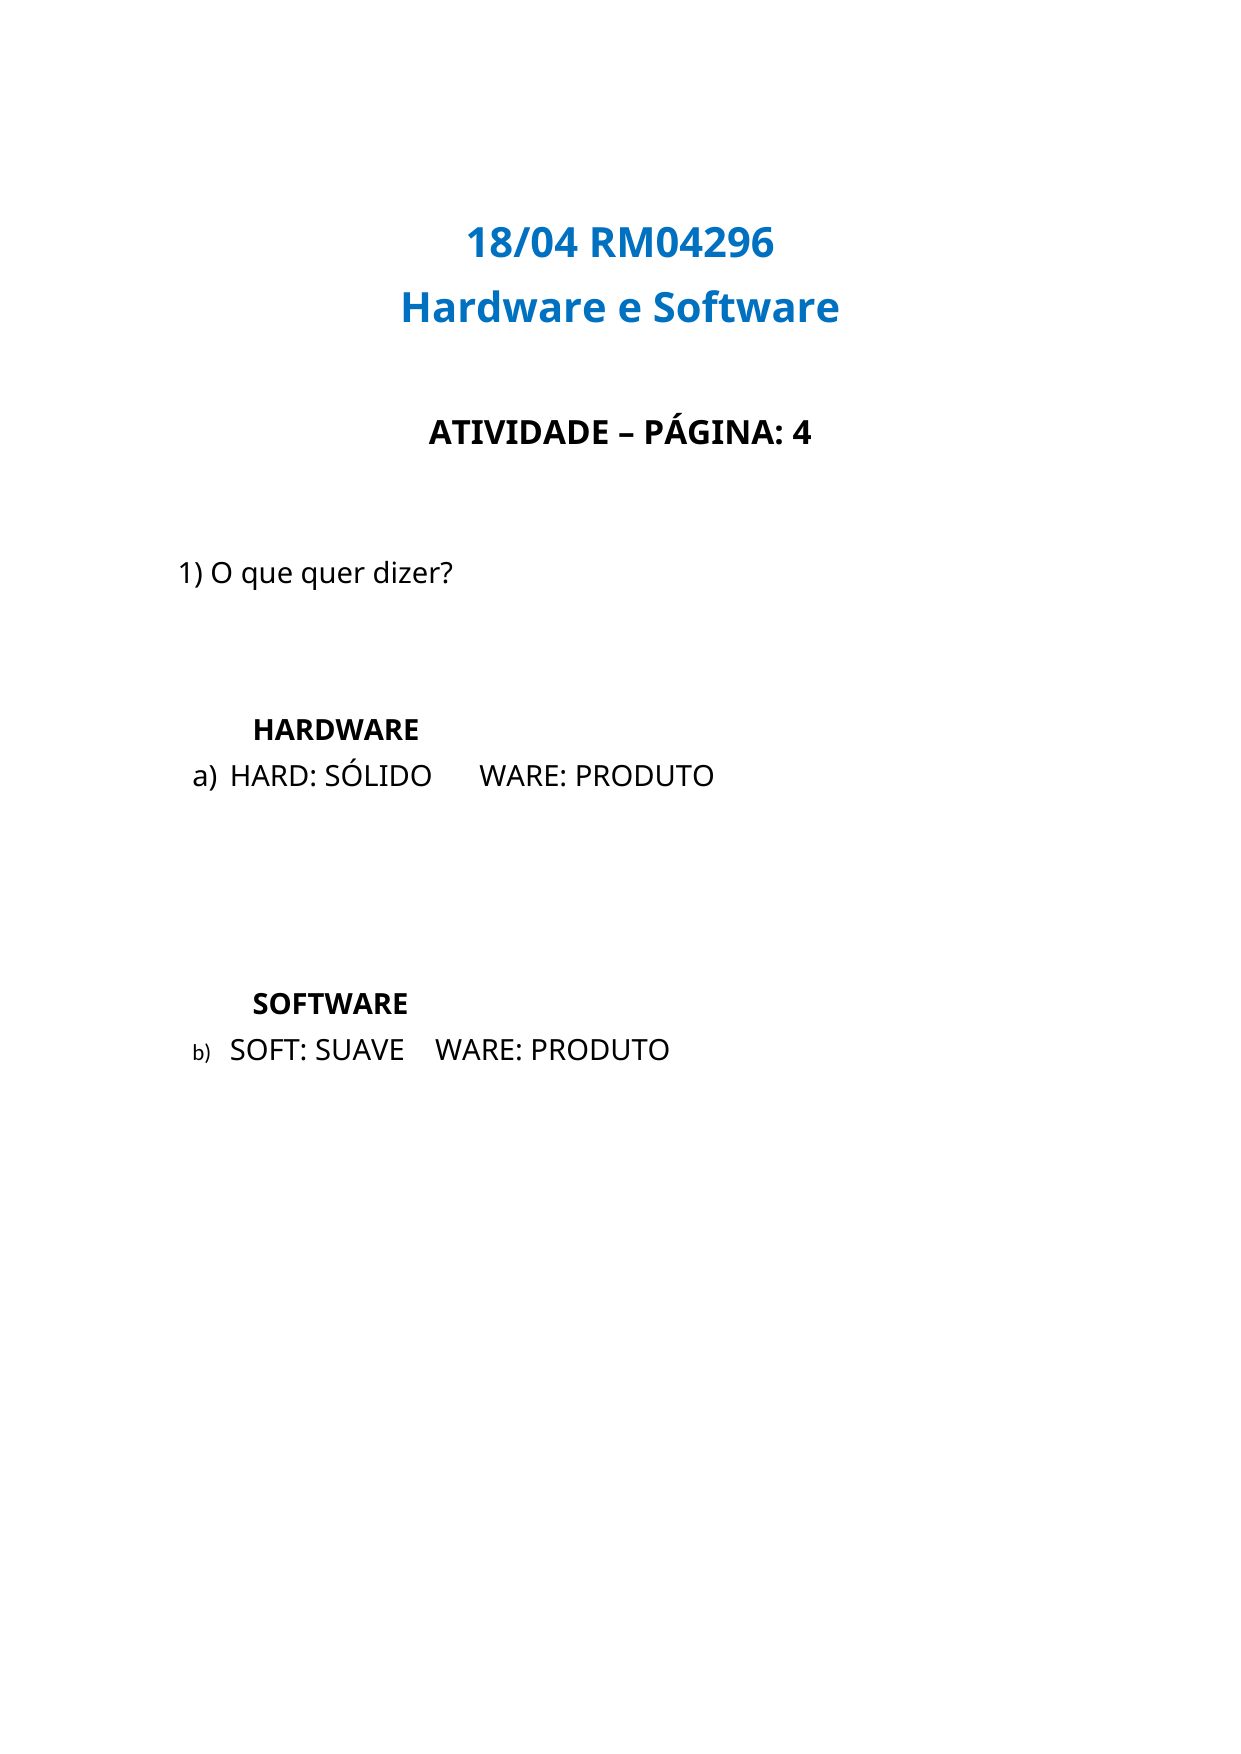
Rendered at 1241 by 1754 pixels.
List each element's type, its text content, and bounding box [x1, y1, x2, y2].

list HARD: SÓLIDO WARE: PRODUTO [192, 755, 1063, 795]
list SOFT: SUAVE WARE: PRODUTO [192, 1029, 1063, 1069]
text ATIVIDADE – PÁGINA: 4 [177, 408, 1063, 454]
text 1) O que quer dizer? [177, 552, 1063, 592]
text 18/04 RM04296 [177, 213, 1063, 269]
text Hardware e Software [177, 278, 1063, 335]
list HARDWARE [252, 709, 1063, 749]
list SOFTWARE [252, 983, 1063, 1023]
